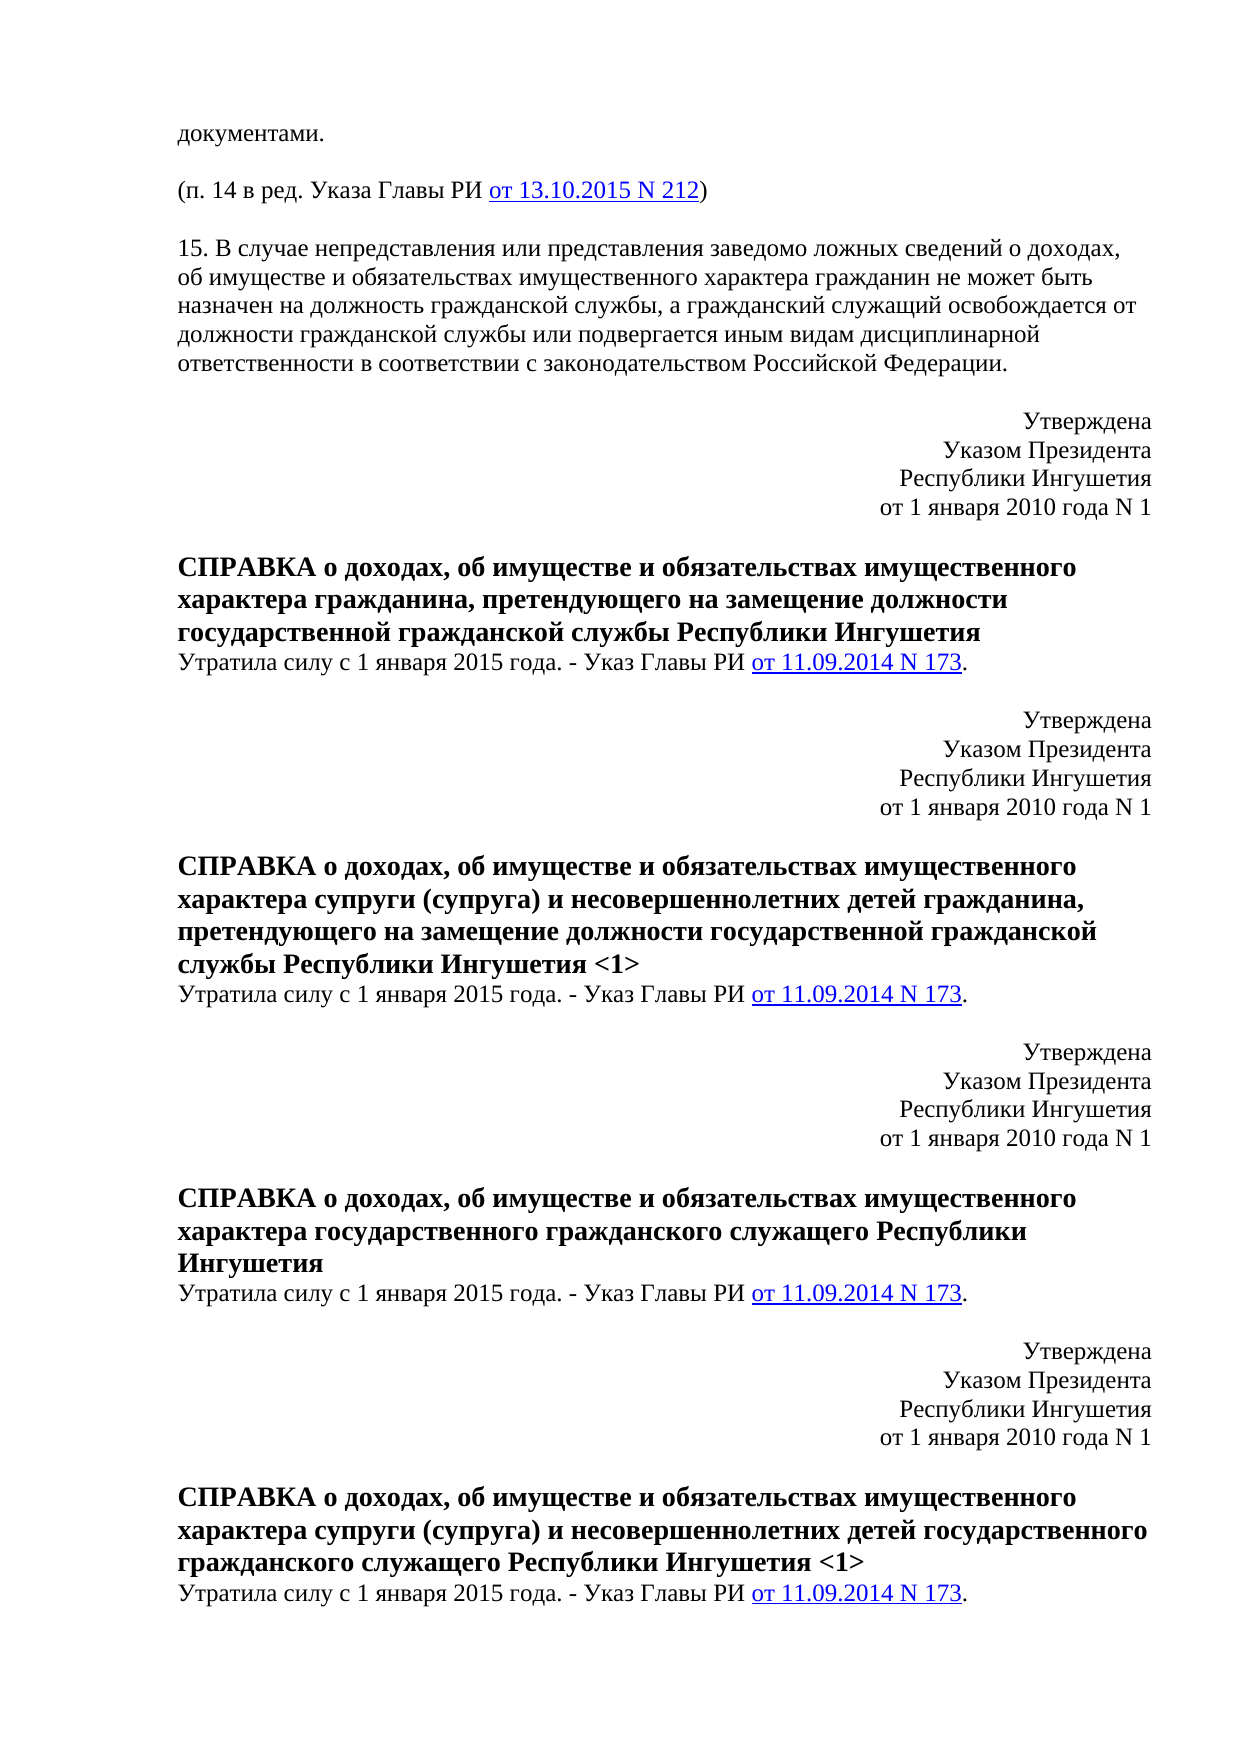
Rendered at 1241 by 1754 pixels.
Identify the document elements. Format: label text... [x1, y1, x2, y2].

text Утверждена Указом Президента Республики Ингушетия от 1 января 2010 года N 1 [177, 1037, 1152, 1152]
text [177, 118, 1152, 377]
text СПРАВКА о доходах, об имуществе и обязательствах имущественного характера супруги (супруга) и несовершеннолетних детей государственного гражданского служащего Республики Ингушетия <1> Утратила силу с 1 января 2015 года. - Указ Главы РИ от 11.09.2014 N 173. [177, 1480, 1152, 1606]
text СПРАВКА о доходах, об имуществе и обязательствах имущественного характера супруги (супруга) и несовершеннолетних детей гражданина, претендующего на замещение должности государственной гражданской службы Республики Ингушетия <1> Утратила силу с 1 января 2015 года. - Указ Главы РИ от 11.09.2014 N 173. [177, 849, 1152, 1008]
text Утверждена Указом Президента Республики Ингушетия от 1 января 2010 года N 1 [177, 406, 1152, 521]
text СПРАВКА о доходах, об имуществе и обязательствах имущественного характера государственного гражданского служащего Республики Ингушетия Утратила силу с 1 января 2015 года. - Указ Главы РИ от 11.09.2014 N 173. [177, 1181, 1152, 1307]
text СПРАВКА о доходах, об имуществе и обязательствах имущественного характера гражданина, претендующего на замещение должности государственной гражданской службы Республики Ингушетия Утратила силу с 1 января 2015 года. - Указ Главы РИ от 11.09.2014 N 173. [177, 550, 1152, 676]
text Утверждена Указом Президента Республики Ингушетия от 1 января 2010 года N 1 [177, 1336, 1152, 1451]
text Утверждена Указом Президента Республики Ингушетия от 1 января 2010 года N 1 [177, 705, 1152, 820]
